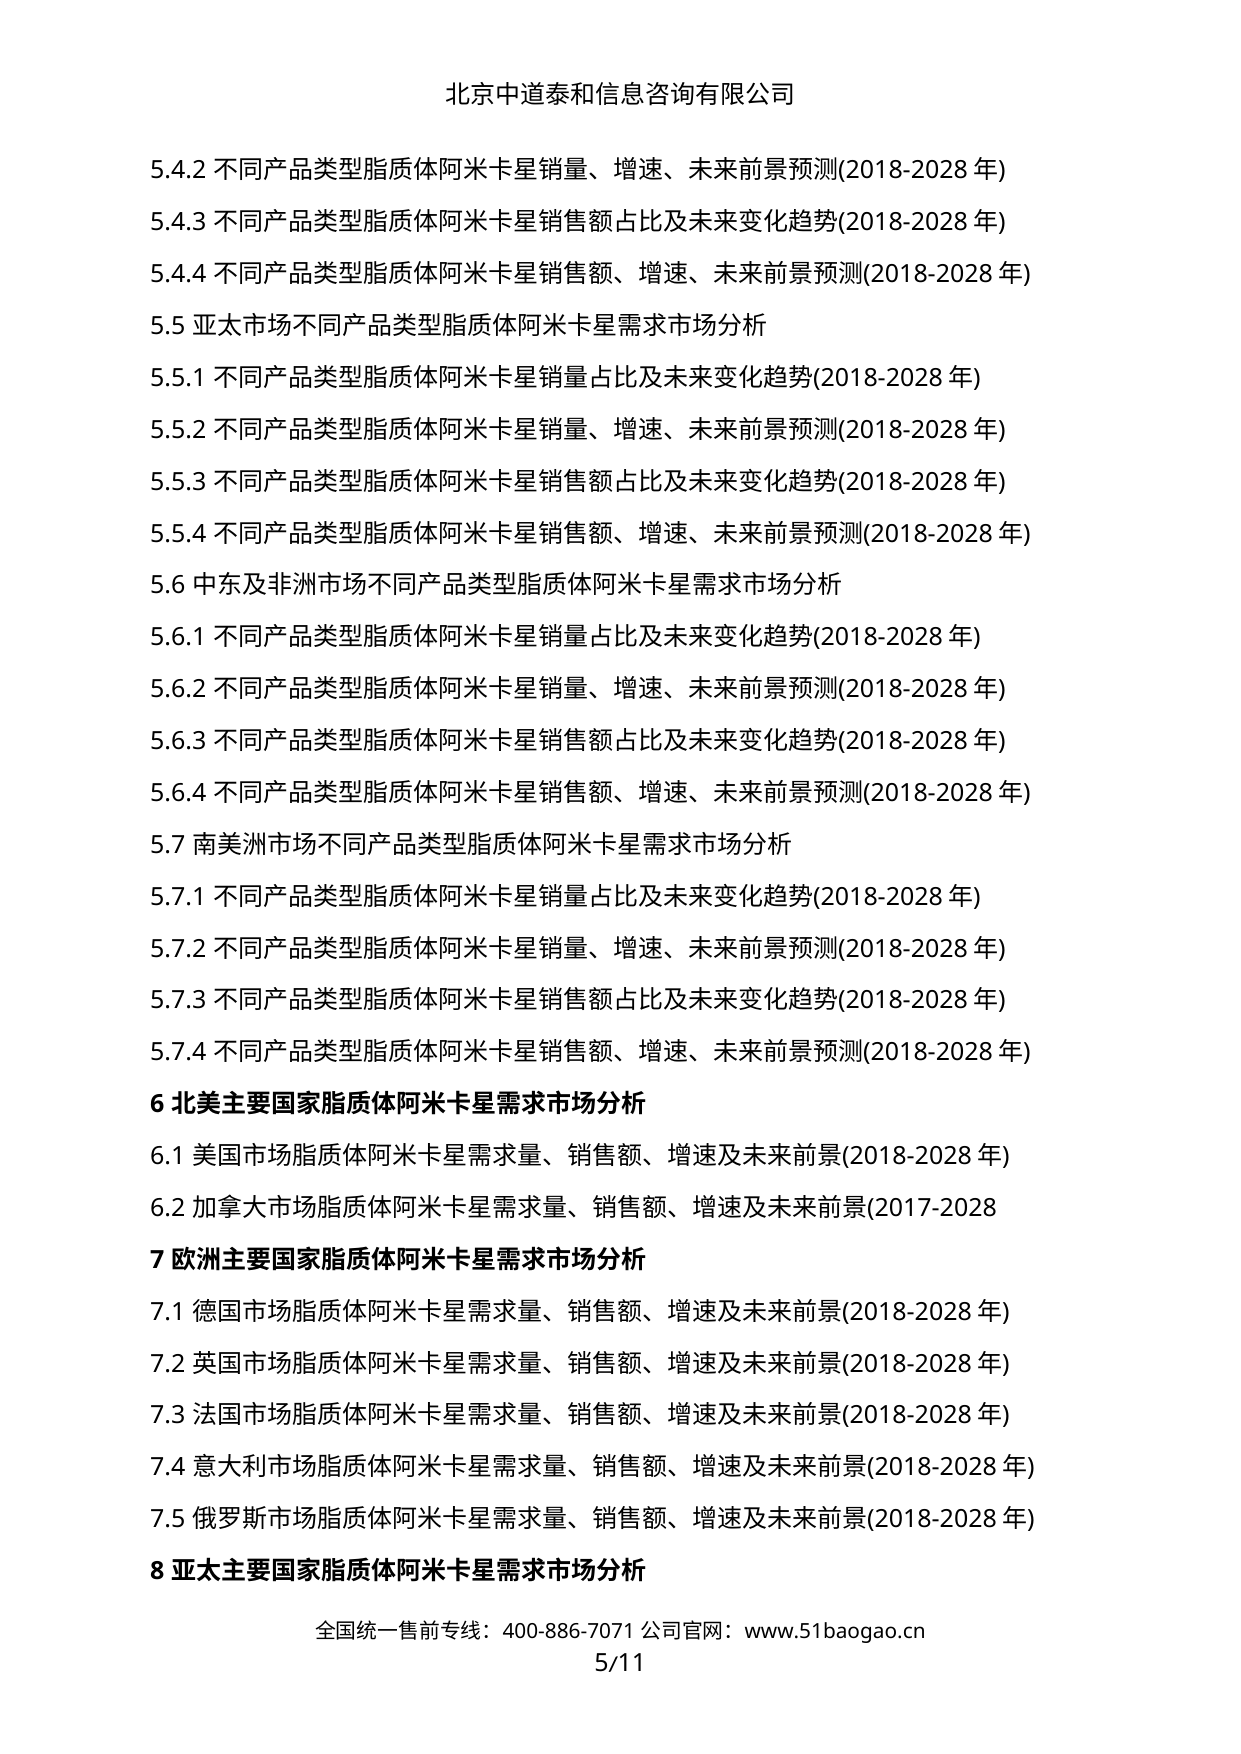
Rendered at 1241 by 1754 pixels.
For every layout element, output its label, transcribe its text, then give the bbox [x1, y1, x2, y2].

text 5.4.4 不同产品类型脂质体阿米卡星销售额、增速、未来前景预测(2018-2028年) [150, 254, 1090, 290]
text 7.4 意大利市场脂质体阿米卡星需求量、销售额、增速及未来前景(2018-2028年) [150, 1447, 1090, 1483]
text 5.5.2 不同产品类型脂质体阿米卡星销量、增速、未来前景预测(2018-2028年) [150, 409, 1090, 446]
text 5.7.3 不同产品类型脂质体阿米卡星销售额占比及未来变化趋势(2018-2028年) [150, 980, 1090, 1016]
text 6 北美主要国家脂质体阿米卡星需求市场分析 [150, 1084, 1090, 1120]
text 5.6 中东及非洲市场不同产品类型脂质体阿米卡星需求市场分析 [150, 565, 1090, 601]
text 5.5.4 不同产品类型脂质体阿米卡星销售额、增速、未来前景预测(2018-2028年) [150, 513, 1090, 549]
text 5.4.2 不同产品类型脂质体阿米卡星销量、增速、未来前景预测(2018-2028年) [150, 150, 1090, 186]
text 6.2 加拿大市场脂质体阿米卡星需求量、销售额、增速及未来前景(2017-2028 [150, 1187, 1090, 1224]
text 7.2 英国市场脂质体阿米卡星需求量、销售额、增速及未来前景(2018-2028年) [150, 1343, 1090, 1379]
text 5.7.1 不同产品类型脂质体阿米卡星销量占比及未来变化趋势(2018-2028年) [150, 876, 1090, 912]
text 5.6.2 不同产品类型脂质体阿米卡星销量、增速、未来前景预测(2018-2028年) [150, 669, 1090, 705]
text 8 亚太主要国家脂质体阿米卡星需求市场分析 [150, 1551, 1090, 1587]
text 6.1 美国市场脂质体阿米卡星需求量、销售额、增速及未来前景(2018-2028年) [150, 1136, 1090, 1172]
text 5.7.4 不同产品类型脂质体阿米卡星销售额、增速、未来前景预测(2018-2028年) [150, 1032, 1090, 1068]
text 7.3 法国市场脂质体阿米卡星需求量、销售额、增速及未来前景(2018-2028年) [150, 1395, 1090, 1431]
text 5.7 南美洲市场不同产品类型脂质体阿米卡星需求市场分析 [150, 824, 1090, 861]
text 5.5.3 不同产品类型脂质体阿米卡星销售额占比及未来变化趋势(2018-2028年) [150, 461, 1090, 497]
text 7.5 俄罗斯市场脂质体阿米卡星需求量、销售额、增速及未来前景(2018-2028年) [150, 1499, 1090, 1535]
text 7 欧洲主要国家脂质体阿米卡星需求市场分析 [150, 1239, 1090, 1276]
text 5.6.1 不同产品类型脂质体阿米卡星销量占比及未来变化趋势(2018-2028年) [150, 617, 1090, 653]
text 5.6.4 不同产品类型脂质体阿米卡星销售额、增速、未来前景预测(2018-2028年) [150, 772, 1090, 809]
text 5.5 亚太市场不同产品类型脂质体阿米卡星需求市场分析 [150, 306, 1090, 342]
text 5.4.3 不同产品类型脂质体阿米卡星销售额占比及未来变化趋势(2018-2028年) [150, 202, 1090, 238]
text 7.1 德国市场脂质体阿米卡星需求量、销售额、增速及未来前景(2018-2028年) [150, 1291, 1090, 1327]
text 5.7.2 不同产品类型脂质体阿米卡星销量、增速、未来前景预测(2018-2028年) [150, 928, 1090, 964]
text 5.6.3 不同产品类型脂质体阿米卡星销售额占比及未来变化趋势(2018-2028年) [150, 721, 1090, 757]
text 5.5.1 不同产品类型脂质体阿米卡星销量占比及未来变化趋势(2018-2028年) [150, 357, 1090, 394]
